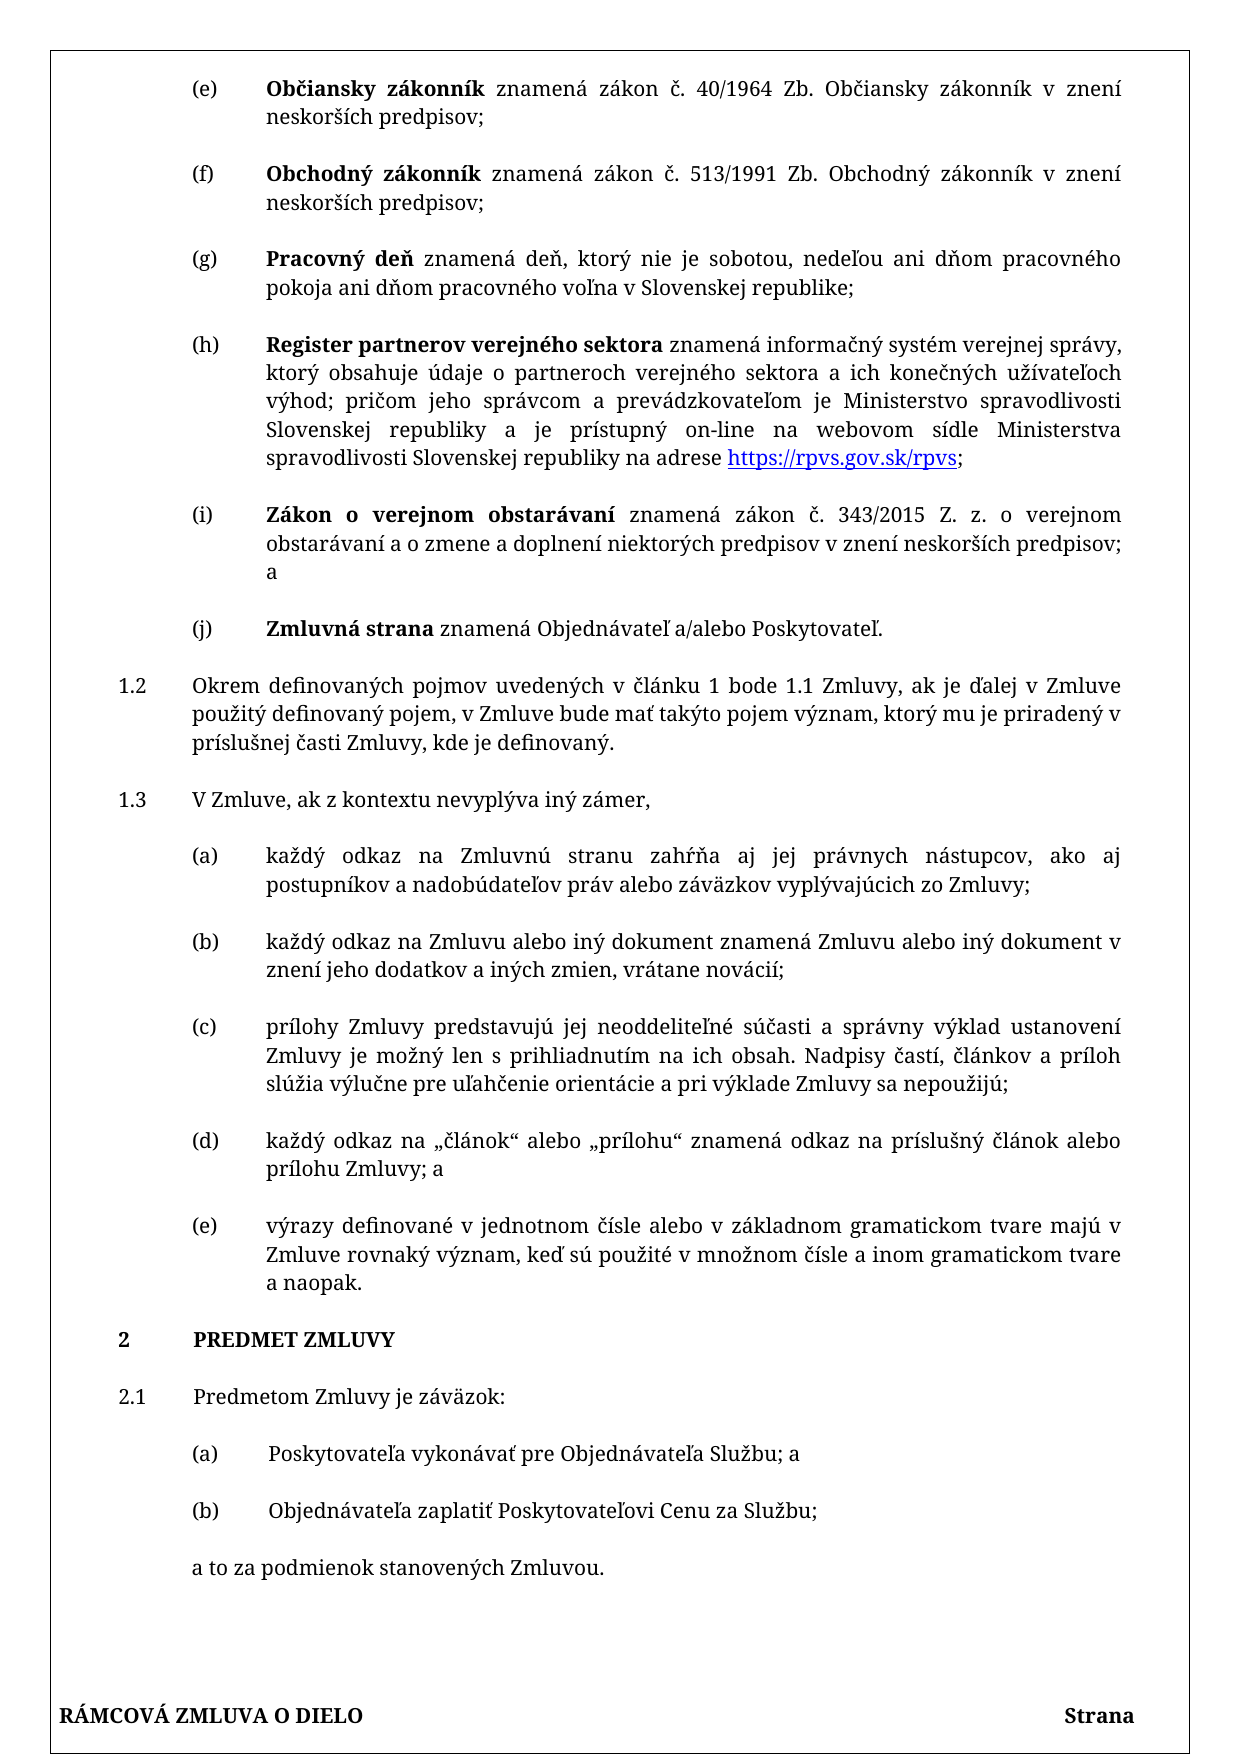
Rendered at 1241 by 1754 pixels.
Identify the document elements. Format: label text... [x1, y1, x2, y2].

list Zmluvná strana znamená Objednávateľ a/alebo Poskytovateľ. [192, 614, 1122, 643]
list Poskytovateľa vykonávať pre Objednávateľa Službu; a [192, 1439, 1122, 1467]
list Predmetom Zmluvy je záväzok: [118, 1382, 1122, 1410]
list Občiansky zákonník znamená zákon č. 40/1964 Zb. Občiansky zákonník v znení neskorších predpisov; [192, 74, 1122, 131]
list V Zmluve, ak z kontextu nevyplýva iný zámer, [118, 785, 1122, 813]
list prílohy Zmluvy predstavujú jej neoddeliteľné súčasti a správny výklad ustanovení Zmluvy je možný len s prihliadnutím na ich obsah. Nadpisy častí, článkov a príloh slúžia výlučne pre uľahčenie orientácie a pri výklade Zmluvy sa nepoužijú; [192, 1012, 1122, 1098]
list Predmet Zmluvy [118, 1325, 1122, 1353]
list každý odkaz na „článok“ alebo „prílohu“ znamená odkaz na príslušný článok alebo prílohu Zmluvy; a [192, 1126, 1122, 1183]
list Obchodný zákonník znamená zákon č. 513/1991 Zb. Obchodný zákonník v znení neskorších predpisov; [192, 159, 1122, 216]
list každý odkaz na Zmluvu alebo iný dokument znamená Zmluvu alebo iný dokument v znení jeho dodatkov a iných zmien, vrátane novácií; [192, 927, 1122, 984]
list Okrem definovaných pojmov uvedených v článku 1 bode 1.1 Zmluvy, ak je ďalej v Zmluve použitý definovaný pojem, v Zmluve bude mať takýto pojem význam, ktorý mu je priradený v príslušnej časti Zmluvy, kde je definovaný. [118, 671, 1122, 756]
text a to za podmienok stanovených Zmluvou. [191, 1553, 1122, 1581]
list Objednávateľa zaplatiť Poskytovateľovi Cenu za Službu; [192, 1496, 1122, 1524]
list Pracovný deň znamená deň, ktorý nie je sobotou, nedeľou ani dňom pracovného pokoja ani dňom pracovného voľna v Slovenskej republike; [192, 244, 1122, 301]
list Zákon o verejnom obstarávaní znamená zákon č. 343/2015 Z. z. o verejnom obstarávaní a o zmene a doplnení niektorých predpisov v znení neskorších predpisov; a [192, 500, 1122, 586]
list Register partnerov verejného sektora znamená informačný systém verejnej správy, ktorý obsahuje údaje o partneroch verejného sektora a ich konečných užívateľoch výhod; pričom jeho správcom a prevádzkovateľom je Ministerstvo spravodlivosti Slovenskej republiky a je prístupný on-line na webovom sídle Ministerstva spravodlivosti Slovenskej republiky na adrese https://rpvs.gov.sk/rpvs; [192, 330, 1122, 472]
list každý odkaz na Zmluvnú stranu zahŕňa aj jej právnych nástupcov, ako aj postupníkov a nadobúdateľov práv alebo záväzkov vyplývajúcich zo Zmluvy; [192, 842, 1122, 898]
list výrazy definované v jednotnom čísle alebo v základnom gramatickom tvare majú v Zmluve rovnaký význam, keď sú použité v množnom čísle a inom gramatickom tvare a naopak. [192, 1211, 1122, 1297]
